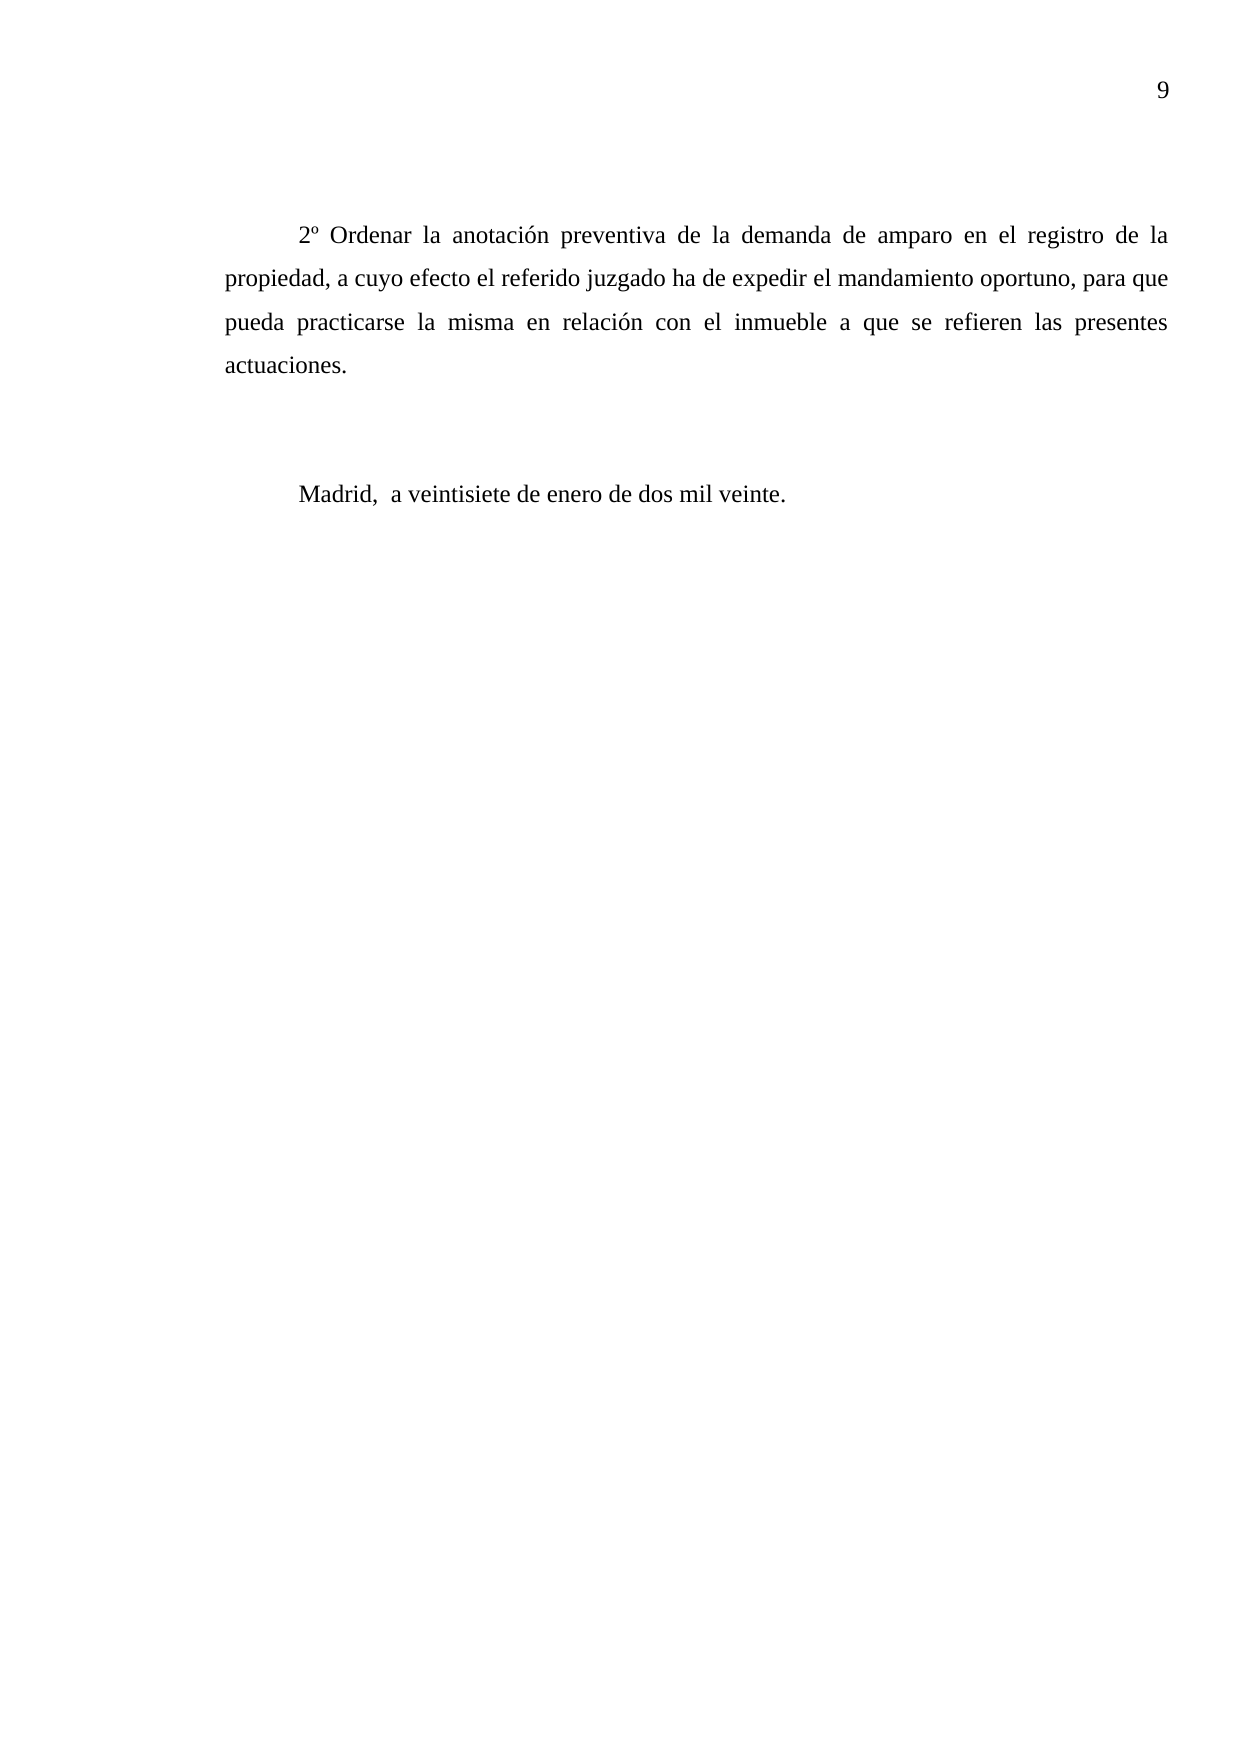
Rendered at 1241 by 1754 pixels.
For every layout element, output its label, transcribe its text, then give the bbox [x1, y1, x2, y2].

text Madrid, a veintisiete de enero de dos mil veinte. [224, 479, 1169, 508]
text 2º Ordenar la anotación preventiva de la demanda de amparo en el registro de la propiedad, a cuyo efecto el referido juzgado ha de expedir el mandamiento oportuno, para que pueda practicarse la misma en relación con el inmueble a que se refieren las presentes actuaciones. [224, 220, 1169, 378]
